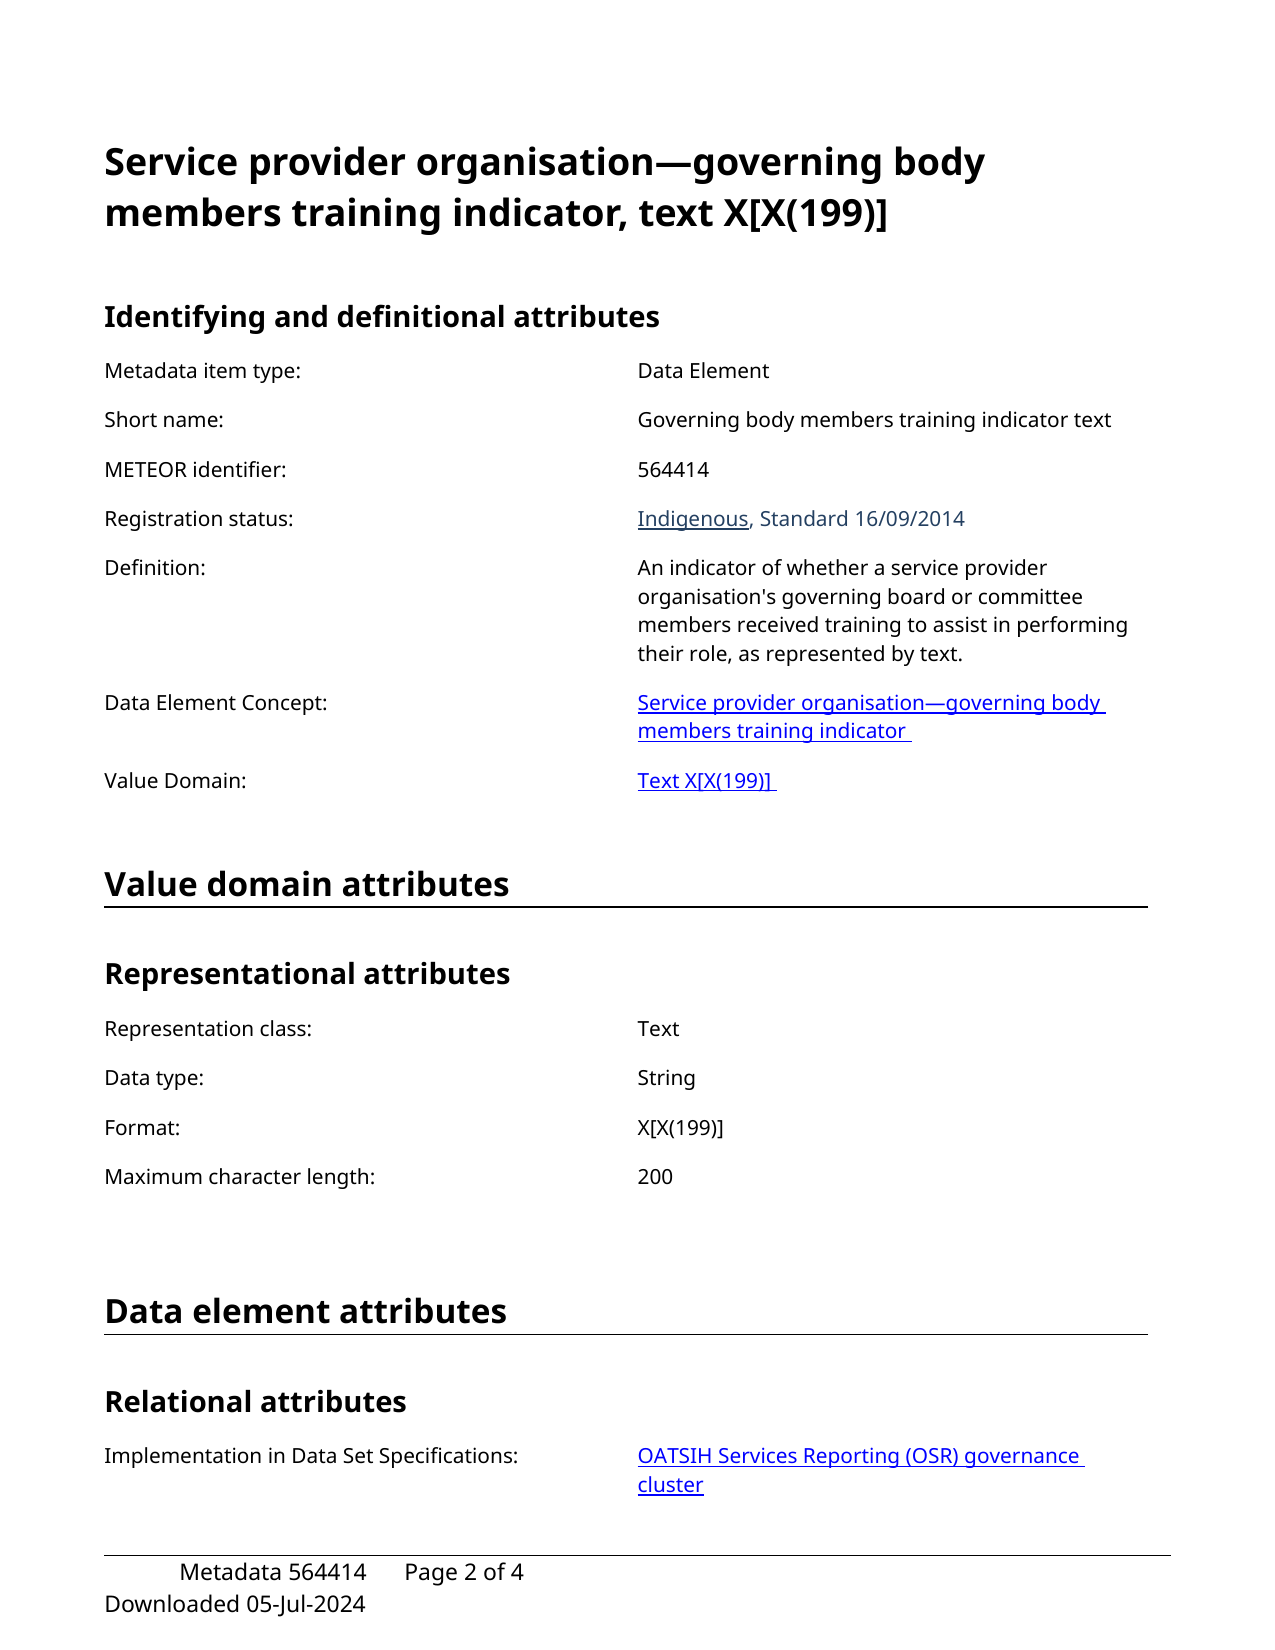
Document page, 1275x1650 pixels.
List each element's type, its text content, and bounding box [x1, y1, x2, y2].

table_cell Data Element [626, 346, 1159, 395]
table_cell String [626, 1053, 1159, 1102]
table_cell X[X(199)] [626, 1102, 1159, 1152]
subtitle Service provider organisation—governing body members training indicator, text X[X(199)] [104, 135, 1171, 237]
table_cell Service provider organisation—governing body members training indicator [626, 678, 1159, 755]
table_cell Text X[X(199)] [626, 755, 1159, 804]
table_cell Relational attributes [93, 1335, 1159, 1431]
table_cell Representational attributes [93, 908, 1159, 1004]
table_cell Maximum character length: [93, 1152, 626, 1201]
table_cell Short name: [93, 395, 626, 444]
table_cell An indicator of whether a service provider organisation's governing board or committee members received training to assist in performing their role, as represented by text. [626, 543, 1159, 678]
table_header Data element attributes [93, 1263, 1159, 1335]
table_cell 200 [626, 1152, 1159, 1201]
table_cell Value Domain: [93, 755, 626, 804]
table_cell METEOR identifier: [93, 445, 626, 494]
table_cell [626, 1431, 1159, 1509]
table_header Value domain attributes [93, 836, 1159, 908]
table_header Identifying and definitional attributes [93, 250, 1159, 346]
table_cell Definition: [93, 543, 626, 678]
table_cell Data type: [93, 1053, 626, 1102]
table_cell Governing body members training indicator text [626, 395, 1159, 444]
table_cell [93, 1431, 626, 1509]
table_cell Representation class: [93, 1004, 626, 1053]
table_cell Metadata item type: [93, 346, 626, 395]
table_cell 564414 [626, 445, 1159, 494]
table_cell Format: [93, 1102, 626, 1152]
table_cell Indigenous, Standard 16/09/2014 [626, 494, 1159, 543]
table_cell Registration status: [93, 494, 626, 543]
table_cell Data Element Concept: [93, 678, 626, 755]
table_cell Text [626, 1004, 1159, 1053]
